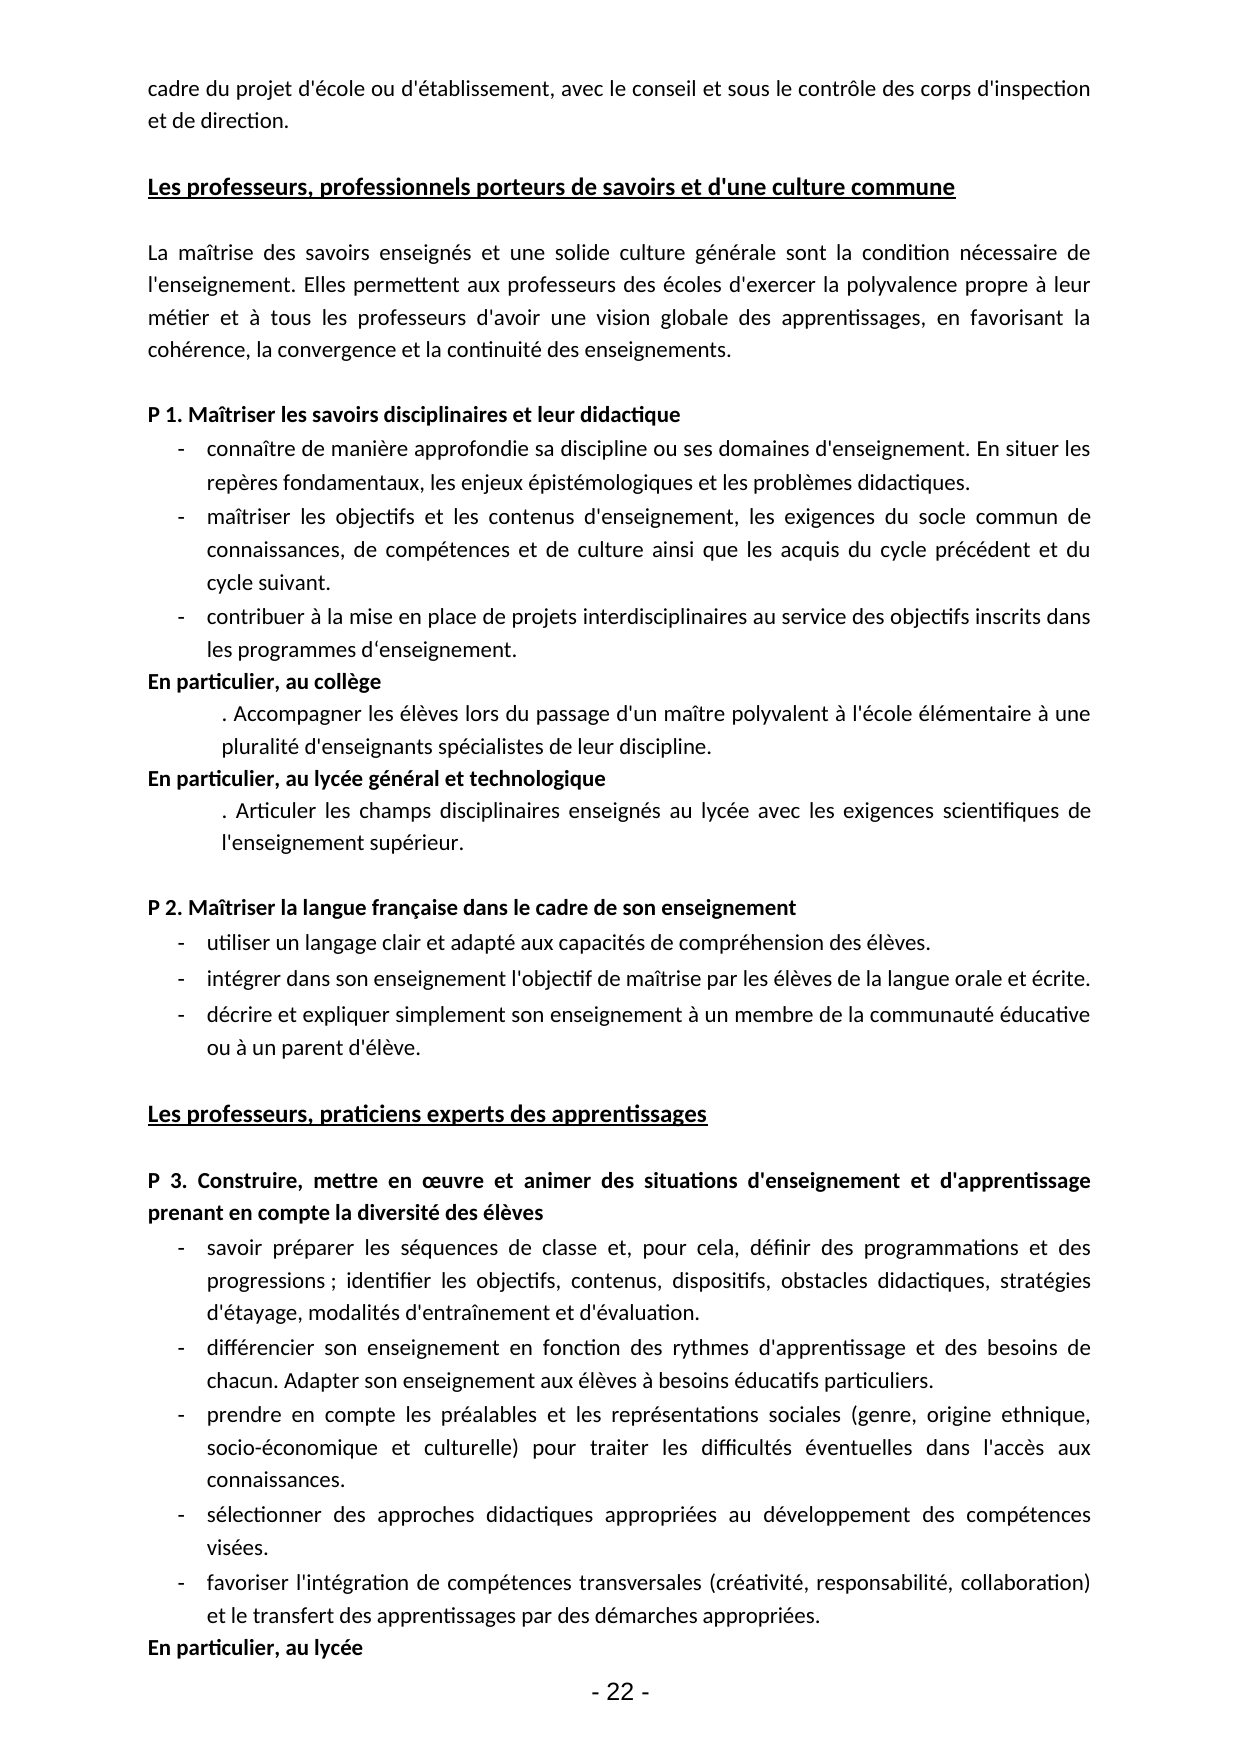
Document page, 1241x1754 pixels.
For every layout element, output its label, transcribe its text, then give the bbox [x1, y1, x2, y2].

text Les professeurs, praticiens experts des apprentissages [148, 1098, 1093, 1129]
text En particulier, au lycée général et technologique [148, 764, 1093, 792]
list favoriser l'intégration de compétences transversales (créativité, responsabilité, collaboration) et le transfert des apprentissages par des démarches appropriées. [177, 1565, 1093, 1629]
list utiliser un langage clair et adapté aux capacités de compréhension des élèves. [177, 926, 1093, 957]
text En particulier, au collège [148, 667, 1093, 695]
text P 1. Maîtriser les savoirs disciplinaires et leur didactique [148, 400, 1093, 428]
list maîtriser les objectifs et les contenus d'enseignement, les exigences du socle commun de connaissances, de compétences et de culture ainsi que les acquis du cycle précédent et du cycle suivant. [177, 500, 1093, 596]
list sélectionner des approches didactiques appropriées au développement des compétences visées. [177, 1498, 1093, 1561]
text Les professeurs, professionnels porteurs de savoirs et d'une culture commune [148, 171, 1093, 202]
list contribuer à la mise en place de projets interdisciplinaires au service des objectifs inscrits dans les programmes d‘enseignement. [177, 600, 1093, 663]
text . Accompagner les élèves lors du passage d'un maître polyvalent à l'école élémentaire à une pluralité d'enseignants spécialistes de leur discipline. [221, 699, 1093, 760]
text . Articuler les champs disciplinaires enseignés au lycée avec les exigences scientifiques de l'enseignement supérieur. [221, 796, 1093, 856]
text P 3. Construire, mettre en œuvre et animer des situations d'enseignement et d'apprentissage prenant en compte la diversité des élèves [148, 1166, 1093, 1226]
list savoir préparer les séquences de classe et, pour cela, définir des programmations et des progressions ; identifier les objectifs, contenus, dispositifs, obstacles didactiques, stratégies d'étayage, modalités d'entraînement et d'évaluation. [177, 1231, 1093, 1326]
text En particulier, au lycée [148, 1633, 1093, 1661]
list différencier son enseignement en fonction des rythmes d'apprentissage et des besoins de chacun. Adapter son enseignement aux élèves à besoins éducatifs particuliers. [177, 1330, 1093, 1394]
text La maîtrise des savoirs enseignés et une solide culture générale sont la condition nécessaire de l'enseignement. Elles permettent aux professeurs des écoles d'exercer la polyvalence propre à leur métier et à tous les professeurs d'avoir une vision globale des apprentissages, en favorisant la cohérence, la convergence et la continuité des enseignements. [148, 238, 1093, 363]
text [148, 74, 1093, 134]
list intégrer dans son enseignement l'objectif de maîtrise par les élèves de la langue orale et écrite. [177, 962, 1093, 993]
list prendre en compte les préalables et les représentations sociales (genre, origine ethnique, socio-économique et culturelle) pour traiter les difficultés éventuelles dans l'accès aux connaissances. [177, 1398, 1093, 1494]
list décrire et expliquer simplement son enseignement à un membre de la communauté éducative ou à un parent d'élève. [177, 998, 1093, 1061]
text P 2. Maîtriser la langue française dans le cadre de son enseignement [148, 893, 1093, 922]
list connaître de manière approfondie sa discipline ou ses domaines d'enseignement. En situer les repères fondamentaux, les enjeux épistémologiques et les problèmes didactiques. [177, 432, 1093, 496]
